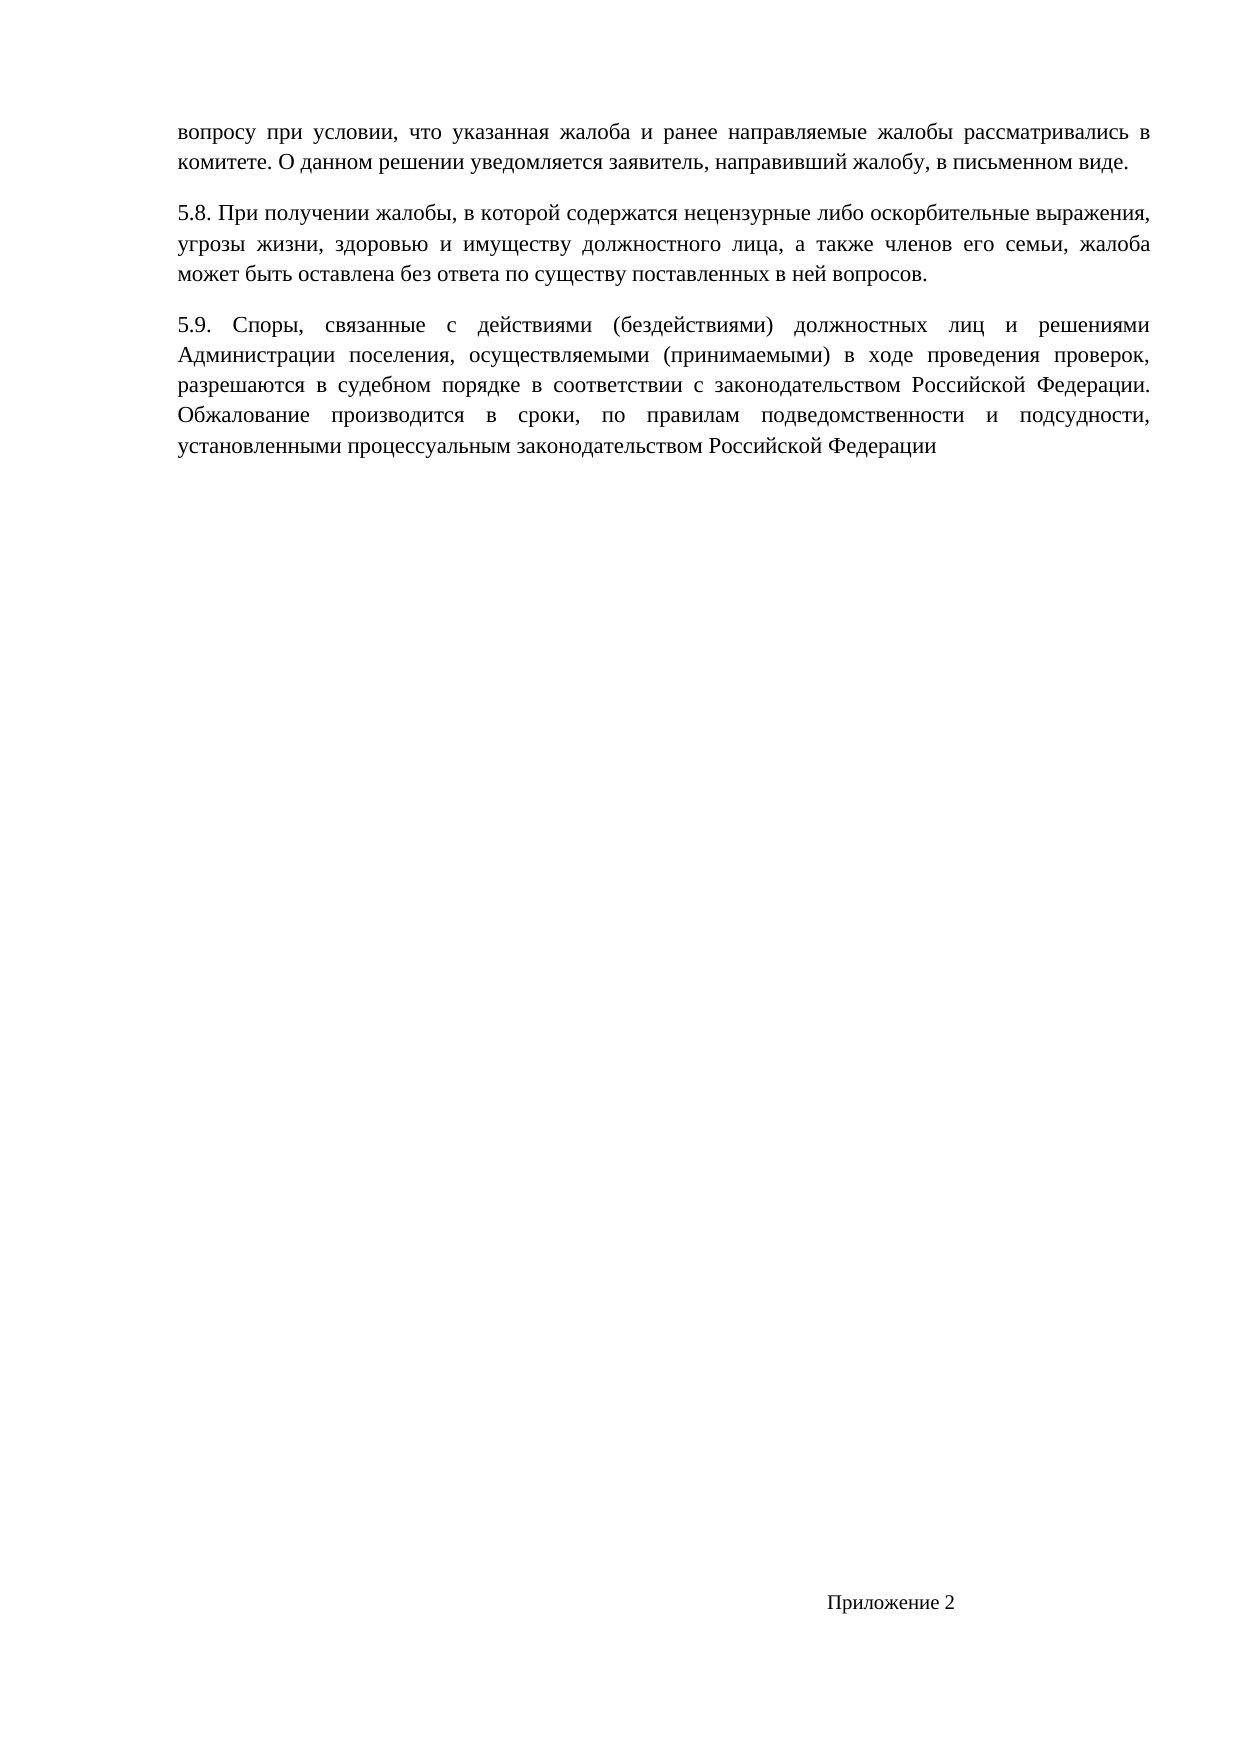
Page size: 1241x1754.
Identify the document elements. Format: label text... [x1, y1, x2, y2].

text 5.9. Споры, связанные с действиями (бездействиями) должностных лиц и решениями Администрации поселения, осуществляемыми (принимаемыми) в ходе проведения проверок, разрешаются в судебном порядке в соответствии с законодательством Российской Федерации. Обжалование производится в сроки, по правилам подведомственности и подсудности, установленными процессуальным законодательством Российской Федерации [177, 311, 1152, 458]
text Приложение 2 [827, 1590, 1152, 1614]
text 5.8. При получении жалобы, в которой содержатся нецензурные либо оскорбительные выражения, угрозы жизни, здоровью и имуществу должностного лица, а также членов его семьи, жалоба может быть оставлена без ответа по существу поставленных в ней вопросов. [177, 199, 1152, 286]
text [177, 118, 1152, 175]
